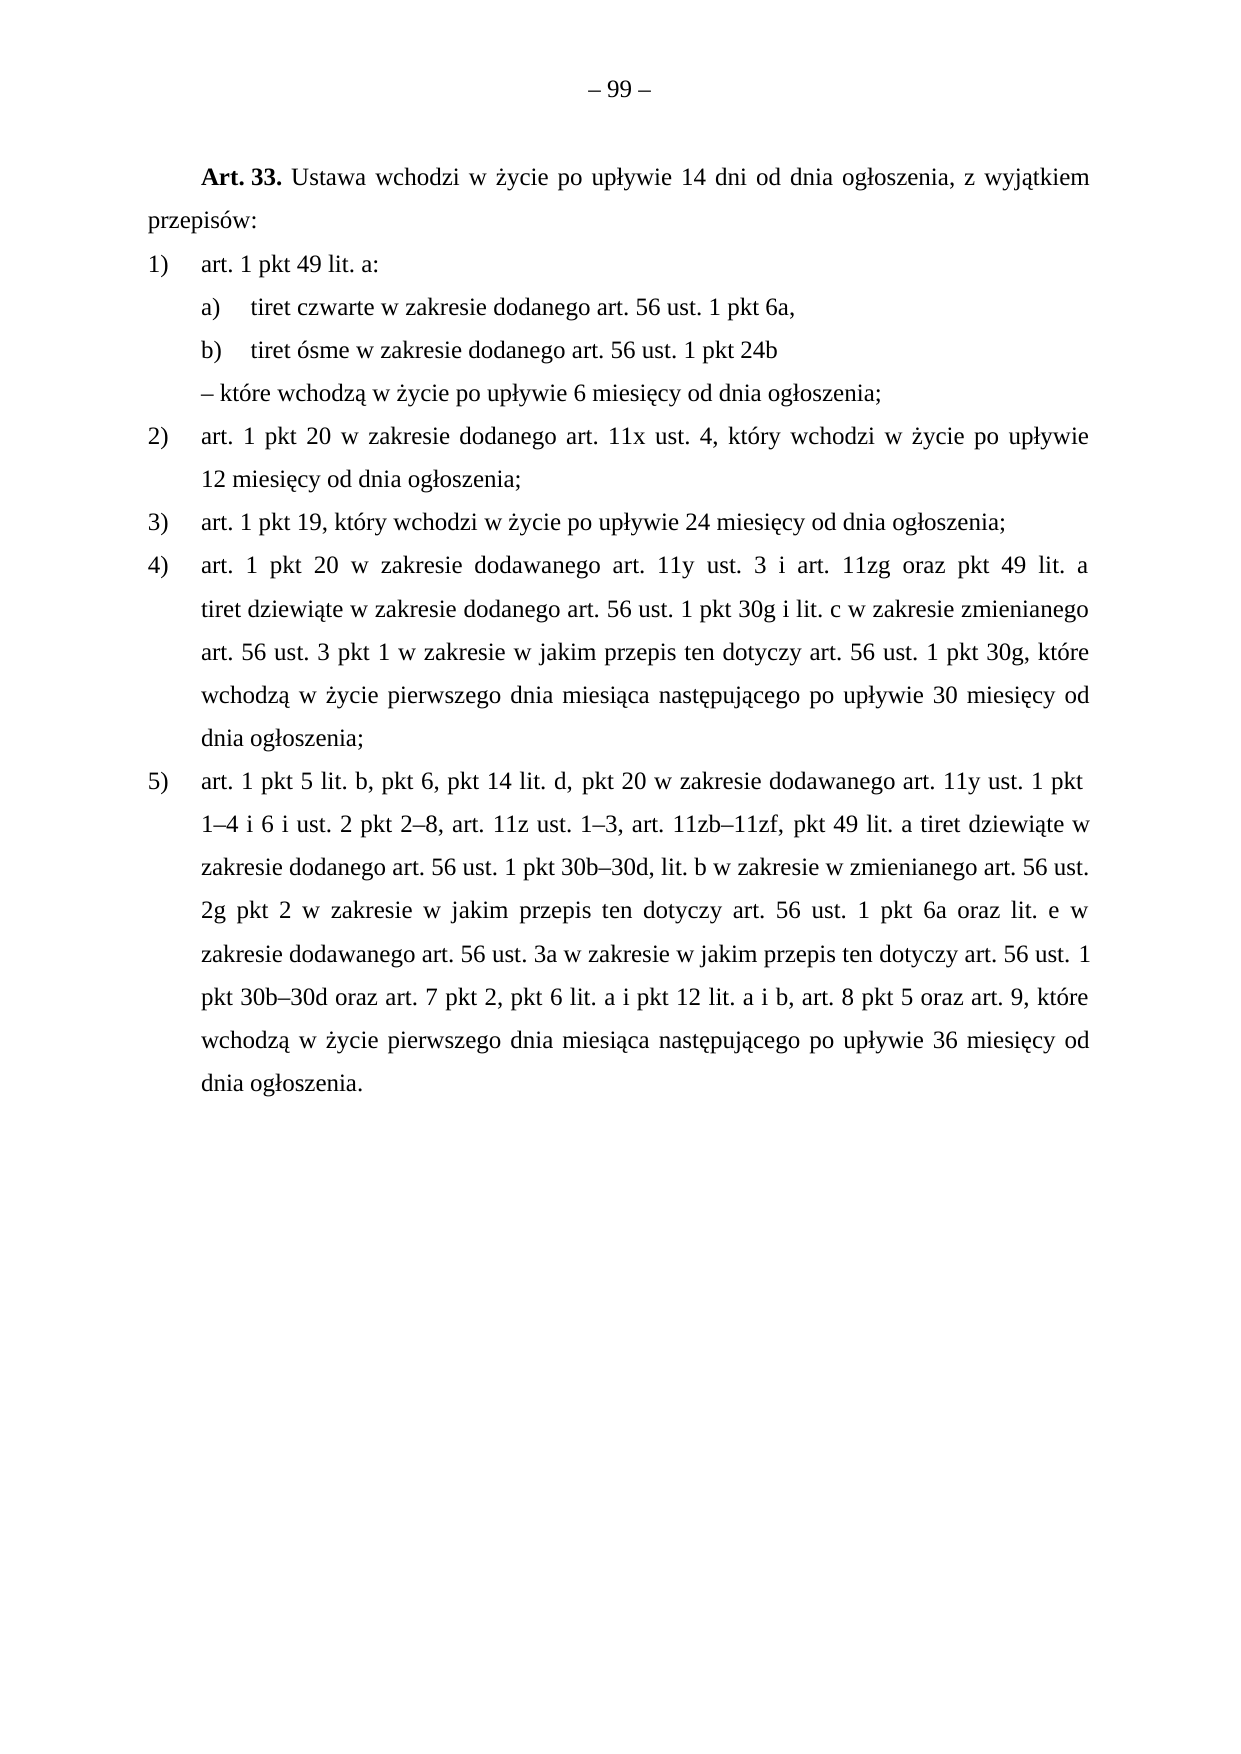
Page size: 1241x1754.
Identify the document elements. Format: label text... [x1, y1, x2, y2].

text 4) art. 1 pkt 20 w zakresie dodawanego art. 11y ust. 3 i art. 11zg oraz pkt 49 lit. a tiret dziewiąte w zakresie dodanego art. 56 ust. 1 pkt 30g i lit. c w zakresie zmienianego art. 56 ust. 3 pkt 1 w zakresie w jakim przepis ten dotyczy art. 56 ust. 1 pkt 30g, które wchodzą w życie pierwszego dnia miesiąca następującego po upływie 30 miesięcy od dnia ogłoszenia; [148, 551, 1091, 752]
text 5) art. 1 pkt 5 lit. b, pkt 6, pkt 14 lit. d, pkt 20 w zakresie dodawanego art. 11y ust. 1 pkt 1–4 i 6 i ust. 2 pkt 2–8, art. 11z ust. 1–3, art. 11zb–11zf, pkt 49 lit. a tiret dziewiąte w zakresie dodanego art. 56 ust. 1 pkt 30b–30d, lit. b w zakresie w zmienianego art. 56 ust. 2g pkt 2 w zakresie w jakim przepis ten dotyczy art. 56 ust. 1 pkt 6a oraz lit. e w zakresie dodawanego art. 56 ust. 3a w zakresie w jakim przepis ten dotyczy art. 56 ust. 1 pkt 30b–30d oraz art. 7 pkt 2, pkt 6 lit. a i pkt 12 lit. a i b, art. 8 pkt 5 oraz art. 9, które wchodzą w życie pierwszego dnia miesiąca następującego po upływie 36 miesięcy od dnia ogłoszenia. [148, 766, 1091, 1097]
text 3) art. 1 pkt 19, który wchodzi w życie po upływie 24 miesięcy od dnia ogłoszenia; [148, 507, 1091, 536]
text 2) art. 1 pkt 20 w zakresie dodanego art. 11x ust. 4, który wchodzi w życie po upływie 12 miesięcy od dnia ogłoszenia; [148, 421, 1091, 493]
text b) tiret ósme w zakresie dodanego art. 56 ust. 1 pkt 24b [201, 335, 1091, 364]
text – które wchodzą w życie po upływie 6 miesięcy od dnia ogłoszenia; [201, 378, 1091, 407]
text 1) art. 1 pkt 49 lit. a: [148, 249, 1091, 277]
text Art. 33. Ustawa wchodzi w życie po upływie 14 dni od dnia ogłoszenia, z wyjątkiem przepisów: [148, 162, 1091, 234]
text a) tiret czwarte w zakresie dodanego art. 56 ust. 1 pkt 6a, [201, 292, 1091, 321]
